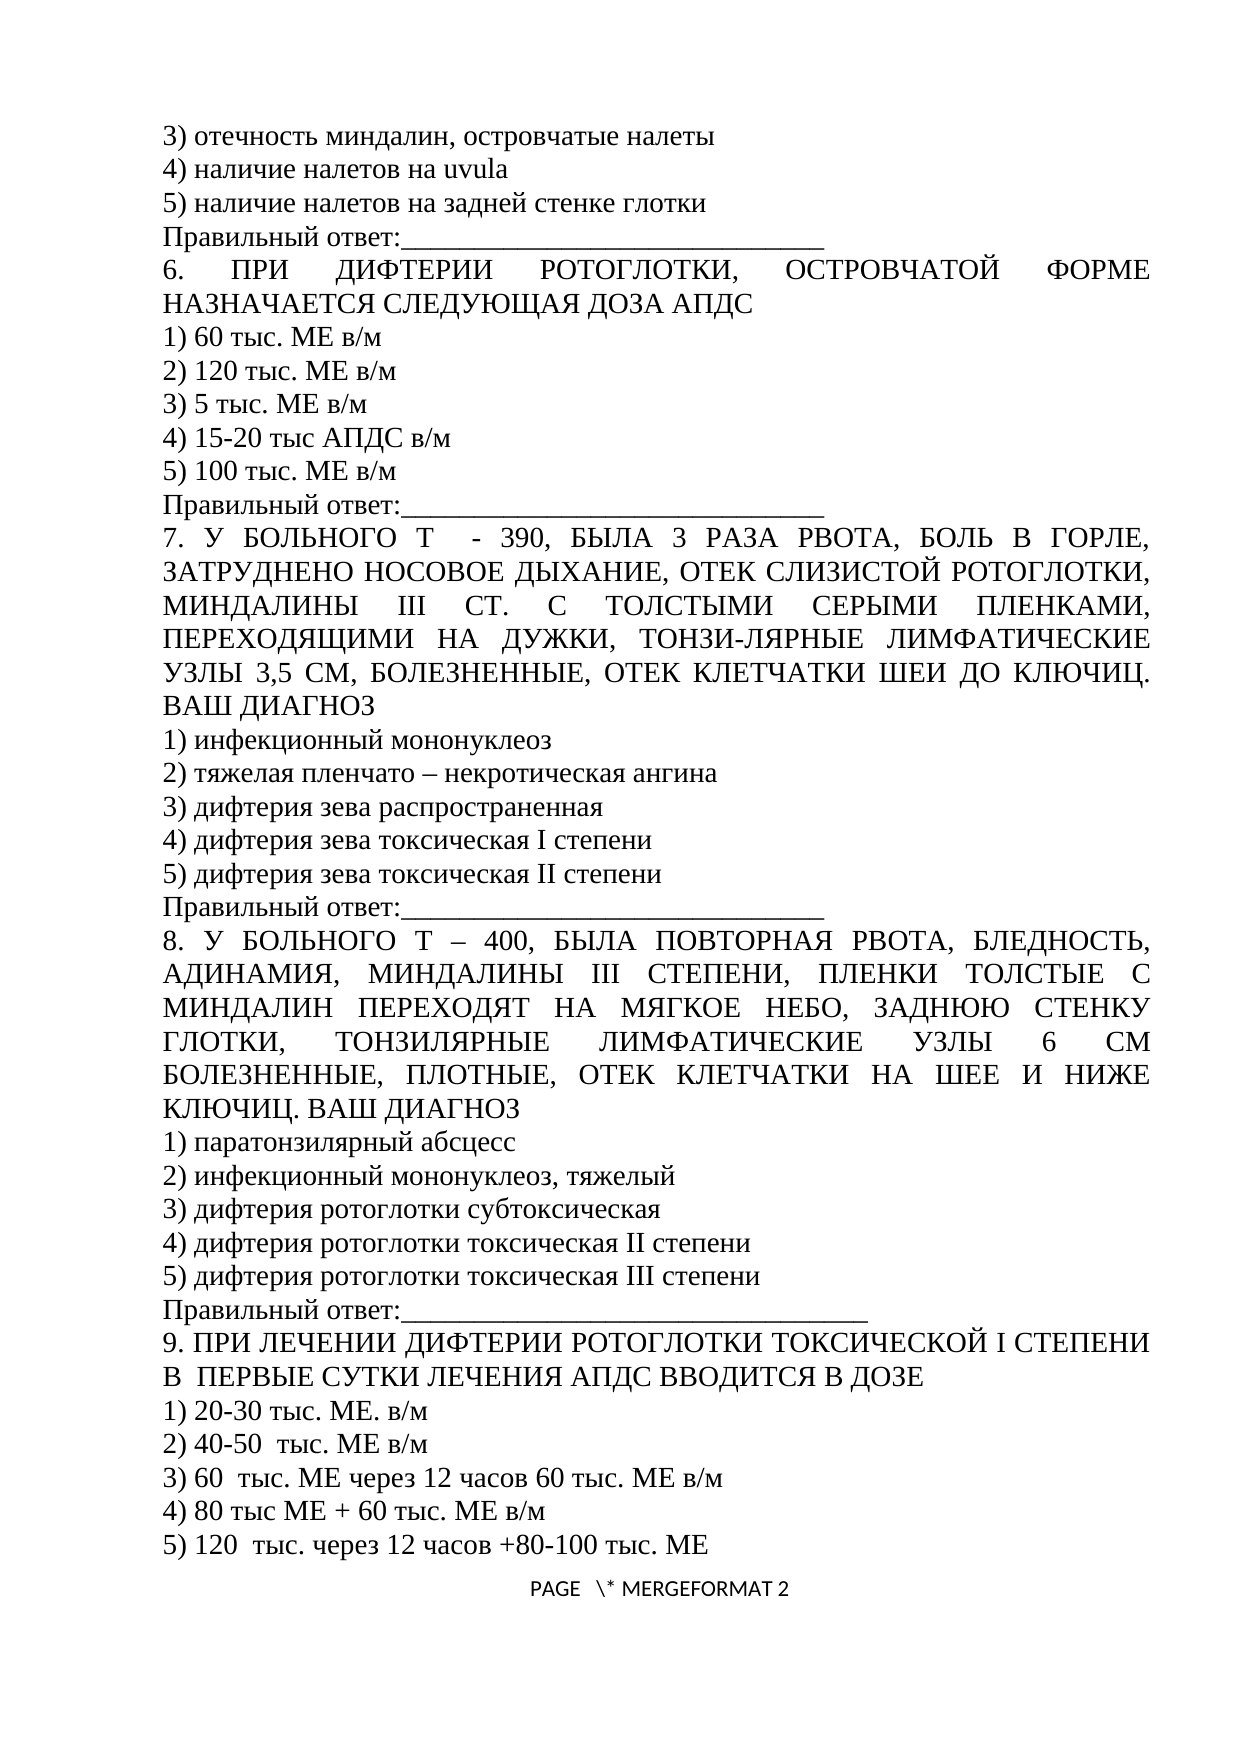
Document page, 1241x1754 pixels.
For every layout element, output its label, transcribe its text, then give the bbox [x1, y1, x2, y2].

text Правильный ответ:________________________________ [162, 1292, 1152, 1326]
text Правильный ответ:_____________________________ [162, 487, 1152, 521]
text Правильный ответ:_____________________________ [162, 889, 1152, 923]
text 5) 100 тыс. МЕ в/м [162, 453, 1152, 487]
text 3) дифтерия ротоглотки субтоксическая [162, 1191, 1152, 1225]
text 3) 5 тыс. МЕ в/м [162, 386, 1152, 420]
text 5) наличие налетов на задней стенке глотки [162, 185, 1152, 219]
text 4) 15-20 тыс АПДС в/м [162, 420, 1152, 453]
text 4) наличие налетов на uvula [162, 152, 1152, 185]
text 9. ПРИ ЛЕЧЕНИИ ДИФТЕРИИ РОТОГЛОТКИ ТОКСИЧЕСКОЙ I СТЕПЕНИ В ПЕРВЫЕ СУТКИ ЛЕЧЕНИЯ АПДС ВВОДИТСЯ В ДОЗЕ [162, 1326, 1152, 1393]
text 2) тяжелая пленчато – некротическая ангина [162, 755, 1152, 789]
text 4) дифтерия ротоглотки токсическая II степени [162, 1225, 1152, 1258]
text 3) дифтерия зева распространенная [162, 789, 1152, 822]
text 2) 40-50 тыс. МЕ в/м [162, 1426, 1152, 1460]
text 7. У БОЛЬНОГО T - 390, БЫЛА 3 РАЗА РВОТА, БОЛЬ В ГОРЛЕ, ЗАТРУДНЕНО НОСОВОЕ ДЫХАНИЕ, ОТЕК СЛИЗИСТОЙ РОТОГЛОТКИ, МИНДАЛИНЫ III СТ. С ТОЛСТЫМИ СЕРЫМИ ПЛЕНКАМИ, ПЕРЕХОДЯЩИМИ НА ДУЖКИ, ТОНЗИ-ЛЯРНЫЕ ЛИМФАТИЧЕСКИЕ УЗЛЫ 3,5 СМ, БОЛЕЗНЕННЫЕ, ОТЕК КЛЕТЧАТКИ ШЕИ ДО КЛЮЧИЦ. ВАШ ДИАГНОЗ [162, 521, 1152, 722]
text 4) 80 тыс МЕ + 60 тыс. МЕ в/м [162, 1493, 1152, 1527]
text 8. У БОЛЬНОГО T – 400, БЫЛА ПОВТОРНАЯ РВОТА, БЛЕДНОСТЬ, АДИНАМИЯ, МИНДАЛИНЫ III СТЕПЕНИ, ПЛЕНКИ ТОЛСТЫЕ С МИНДАЛИН ПЕРЕХОДЯТ НА МЯГКОЕ НЕБО, ЗАДНЮЮ СТЕНКУ ГЛОТКИ, ТОНЗИЛЯРНЫЕ ЛИМФАТИЧЕСКИЕ УЗЛЫ 6 СМ БОЛЕЗНЕННЫЕ, ПЛОТНЫЕ, ОТЕК КЛЕТЧАТКИ НА ШЕЕ И НИЖЕ КЛЮЧИЦ. ВАШ ДИАГНОЗ [162, 923, 1152, 1124]
text 5) дифтерия ротоглотки токсическая III степени [162, 1258, 1152, 1292]
text 5) 120 тыс. через 12 часов +80-100 тыс. МЕ [162, 1527, 1152, 1560]
text 2) 120 тыс. МЕ в/м [162, 353, 1152, 386]
text 5) дифтерия зева токсическая II степени [162, 856, 1152, 889]
text 1) 60 тыс. МЕ в/м [162, 319, 1152, 353]
text 6. ПРИ ДИФТЕРИИ РОТОГЛОТКИ, ОСТРОВЧАТОЙ ФОРМЕ НАЗНАЧАЕТСЯ СЛЕДУЮЩАЯ ДОЗА АПДС [162, 252, 1152, 319]
text 4) дифтерия зева токсическая I степени [162, 822, 1152, 856]
text 1) 20-30 тыс. МЕ. в/м [162, 1393, 1152, 1426]
text 2) инфекционный мононуклеоз, тяжелый [162, 1158, 1152, 1191]
text 1) паратонзилярный абсцесс [162, 1124, 1152, 1158]
text 1) инфекционный мононуклеоз [162, 722, 1152, 755]
text Правильный ответ:_____________________________ [162, 219, 1152, 252]
text 3) 60 тыс. МЕ через 12 часов 60 тыс. МЕ в/м [162, 1460, 1152, 1493]
text 3) отечность миндалин, островчатые налеты [162, 118, 1152, 152]
